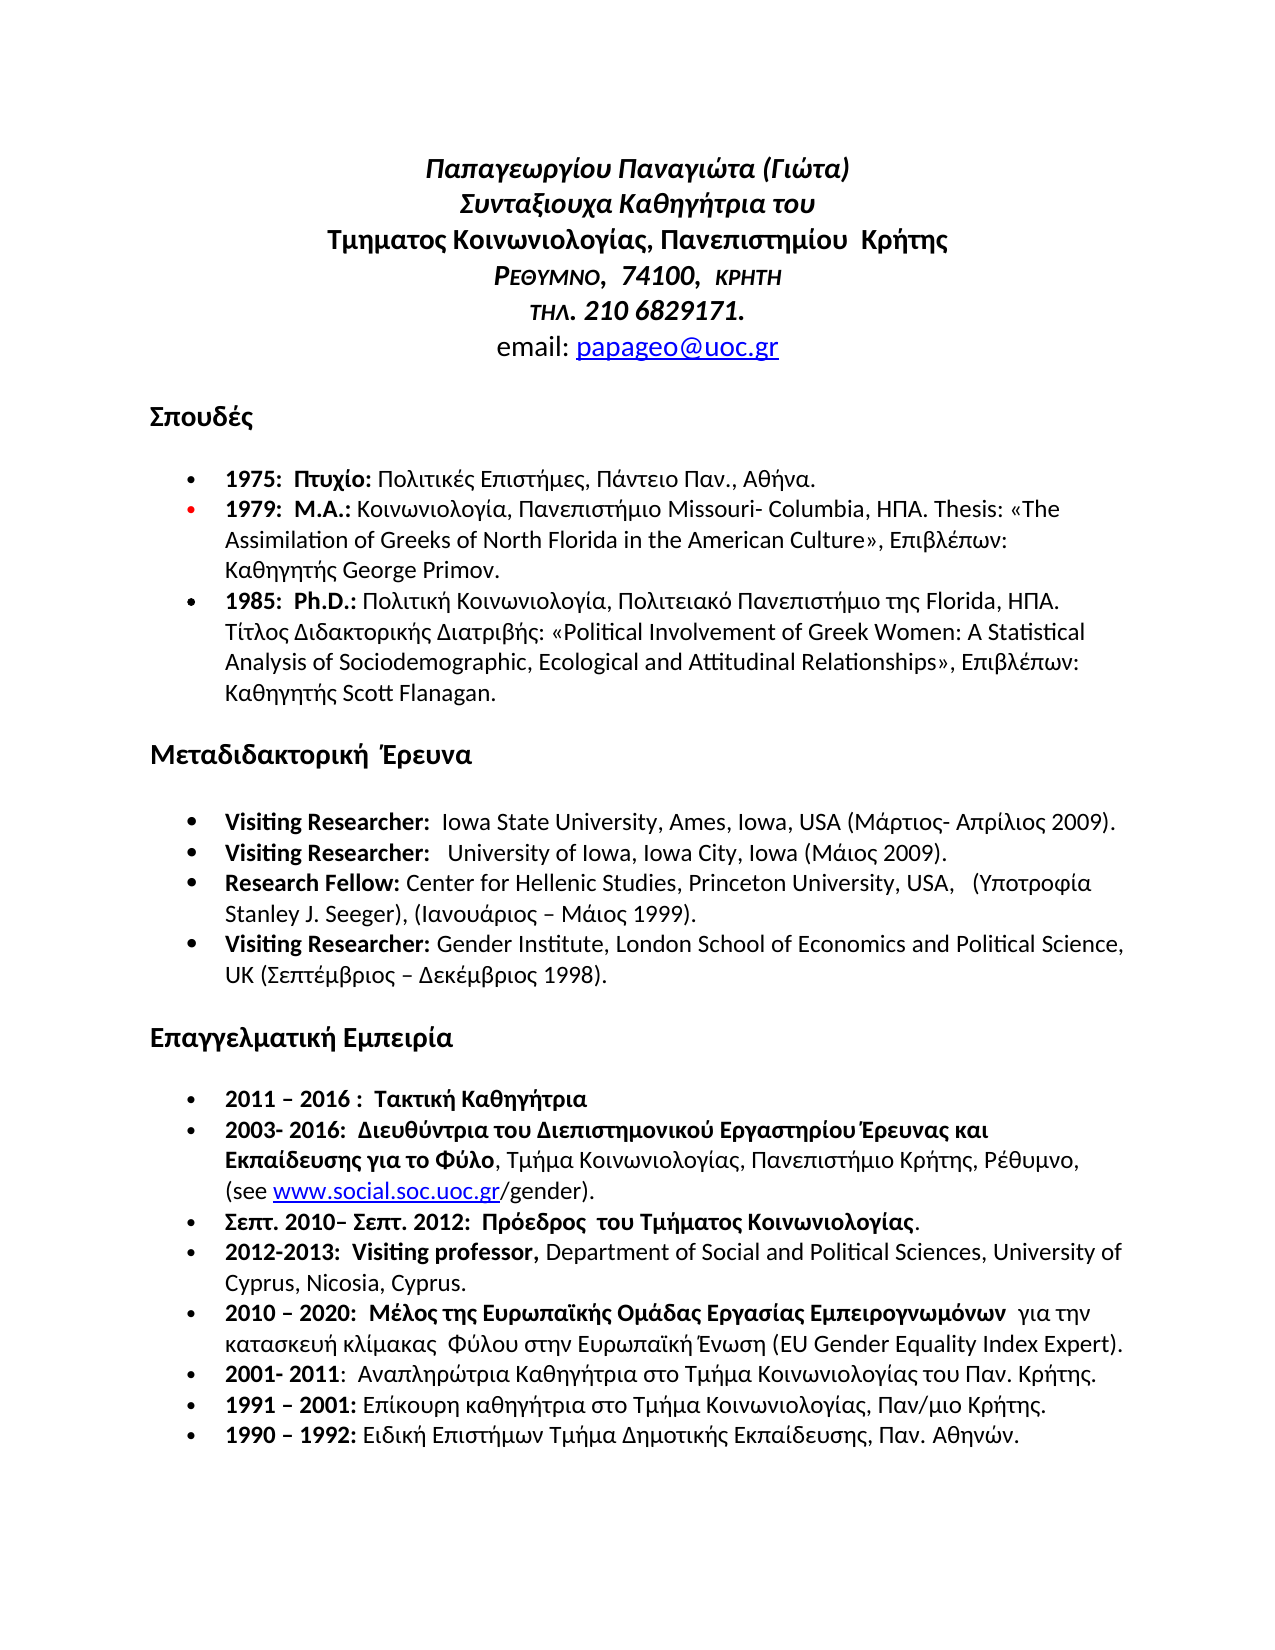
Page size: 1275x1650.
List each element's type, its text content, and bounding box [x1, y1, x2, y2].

list Visiting Researcher: Iowa State University, Ames, Iowa, USA (Μάρτιος- Απρίλιος 2009). [187, 806, 1125, 837]
list Σεπτ. 2010– Σεπτ. 2012: Πρόεδρος του Τμήματος Κοινωνιολογίας. [187, 1206, 1125, 1236]
list 1990 – 1992: Ειδική Επιστήμων Τμήμα Δημοτικής Εκπαίδευσης, Παν. Αθηνών. [187, 1419, 1125, 1450]
text Σπουδές [150, 398, 1125, 434]
text Ρεθυμνο, 74100, κρητη [150, 257, 1125, 292]
text Τμηματος Κοινωνιολογίας, Πανεπιστημίου Κρήτης [150, 221, 1125, 257]
text τηλ. 210 6829171. [150, 292, 1125, 328]
list 1991 – 2001: Επίκουρη καθηγήτρια στο Τμήμα Κοινωνιολογίας, Παν/μιο Κρήτης. [187, 1389, 1125, 1419]
list 2001- 2011: Αναπληρώτρια Καθηγήτρια στο Τμήμα Κοινωνιολογίας του Παν. Κρήτης. [187, 1358, 1125, 1389]
text email: papageo@uoc.gr [150, 328, 1125, 364]
list 1979: Μ.Α.: Κοινωνιολογία, Πανεπιστήμιο Missouri- Columbia, HΠΑ. Thesis: «Τhe Assimilation of Greeks of North Florida in the American Culture», Επιβλέπων: Kαθηγητής George Primov. [187, 493, 1125, 585]
list 2012-2013: Visiting professor, Department of Social and Political Sciences, University of Cyprus, Nicosia, Cyprus. [187, 1236, 1125, 1297]
text Μεταδιδακτορική Έρευνα [150, 736, 1125, 772]
text Επαγγελματική Εμπειρία [150, 1019, 1125, 1054]
list 1975: Πτυχίο: Πολιτικές Επιστήμες, Πάντειο Παν., Αθήνα. [187, 463, 1125, 493]
list 2011 – 2016 : Τακτική Καθηγήτρια [187, 1083, 1125, 1114]
text Συνταξιουχα Καθηγήτρια του [150, 186, 1125, 221]
list 2003- 2016: Διευθύντρια του Διεπιστημονικού Εργαστηρίου Έρευνας και Εκπαίδευσης για το Φύλο, Τμήμα Κοινωνιολογίας, Πανεπιστήμιο Κρήτης, Ρέθυμνο, (see www.social.soc.uoc.gr/gender). [187, 1114, 1125, 1206]
text Παπαγεωργίου Παναγιώτα (Γιώτα) [150, 150, 1125, 186]
list Visiting Researcher: Gender Institute, London School of Economics and Political Science, UK (Σεπτέμβριος – Δεκέμβριος 1998). [187, 928, 1125, 989]
list 2010 – 2020: Μέλος της Ευρωπαϊκής Ομάδας Εργασίας Εμπειρογνωμόνων για την κατασκευή κλίμακας Φύλου στην Ευρωπαϊκή Ένωση (EU Gender Equality Index Expert). [187, 1297, 1125, 1358]
list Research Fellow: Center for Hellenic Studies, Princeton University, USA, (Υποτροφία Stanley J. Seeger), (Ιανουάριος – Μάιος 1999). [187, 867, 1125, 928]
list 1985: Ph.D.: Πολιτική Κοινωνιολογία, Πολιτειακό Πανεπιστήμιο της Florida, HΠΑ. Τίτλος Διδακτορικής Διατριβής: «Political Involvement of Greek Women: A Statistical Analysis of Sociodemographic, Ecological and Attitudinal Relationships», Επιβλέπων: Kαθηγητής Scott Flanagan. [187, 585, 1125, 707]
list Visiting Researcher: University of Iowa, Iowa City, Iowa (Μάιος 2009). [187, 837, 1125, 867]
